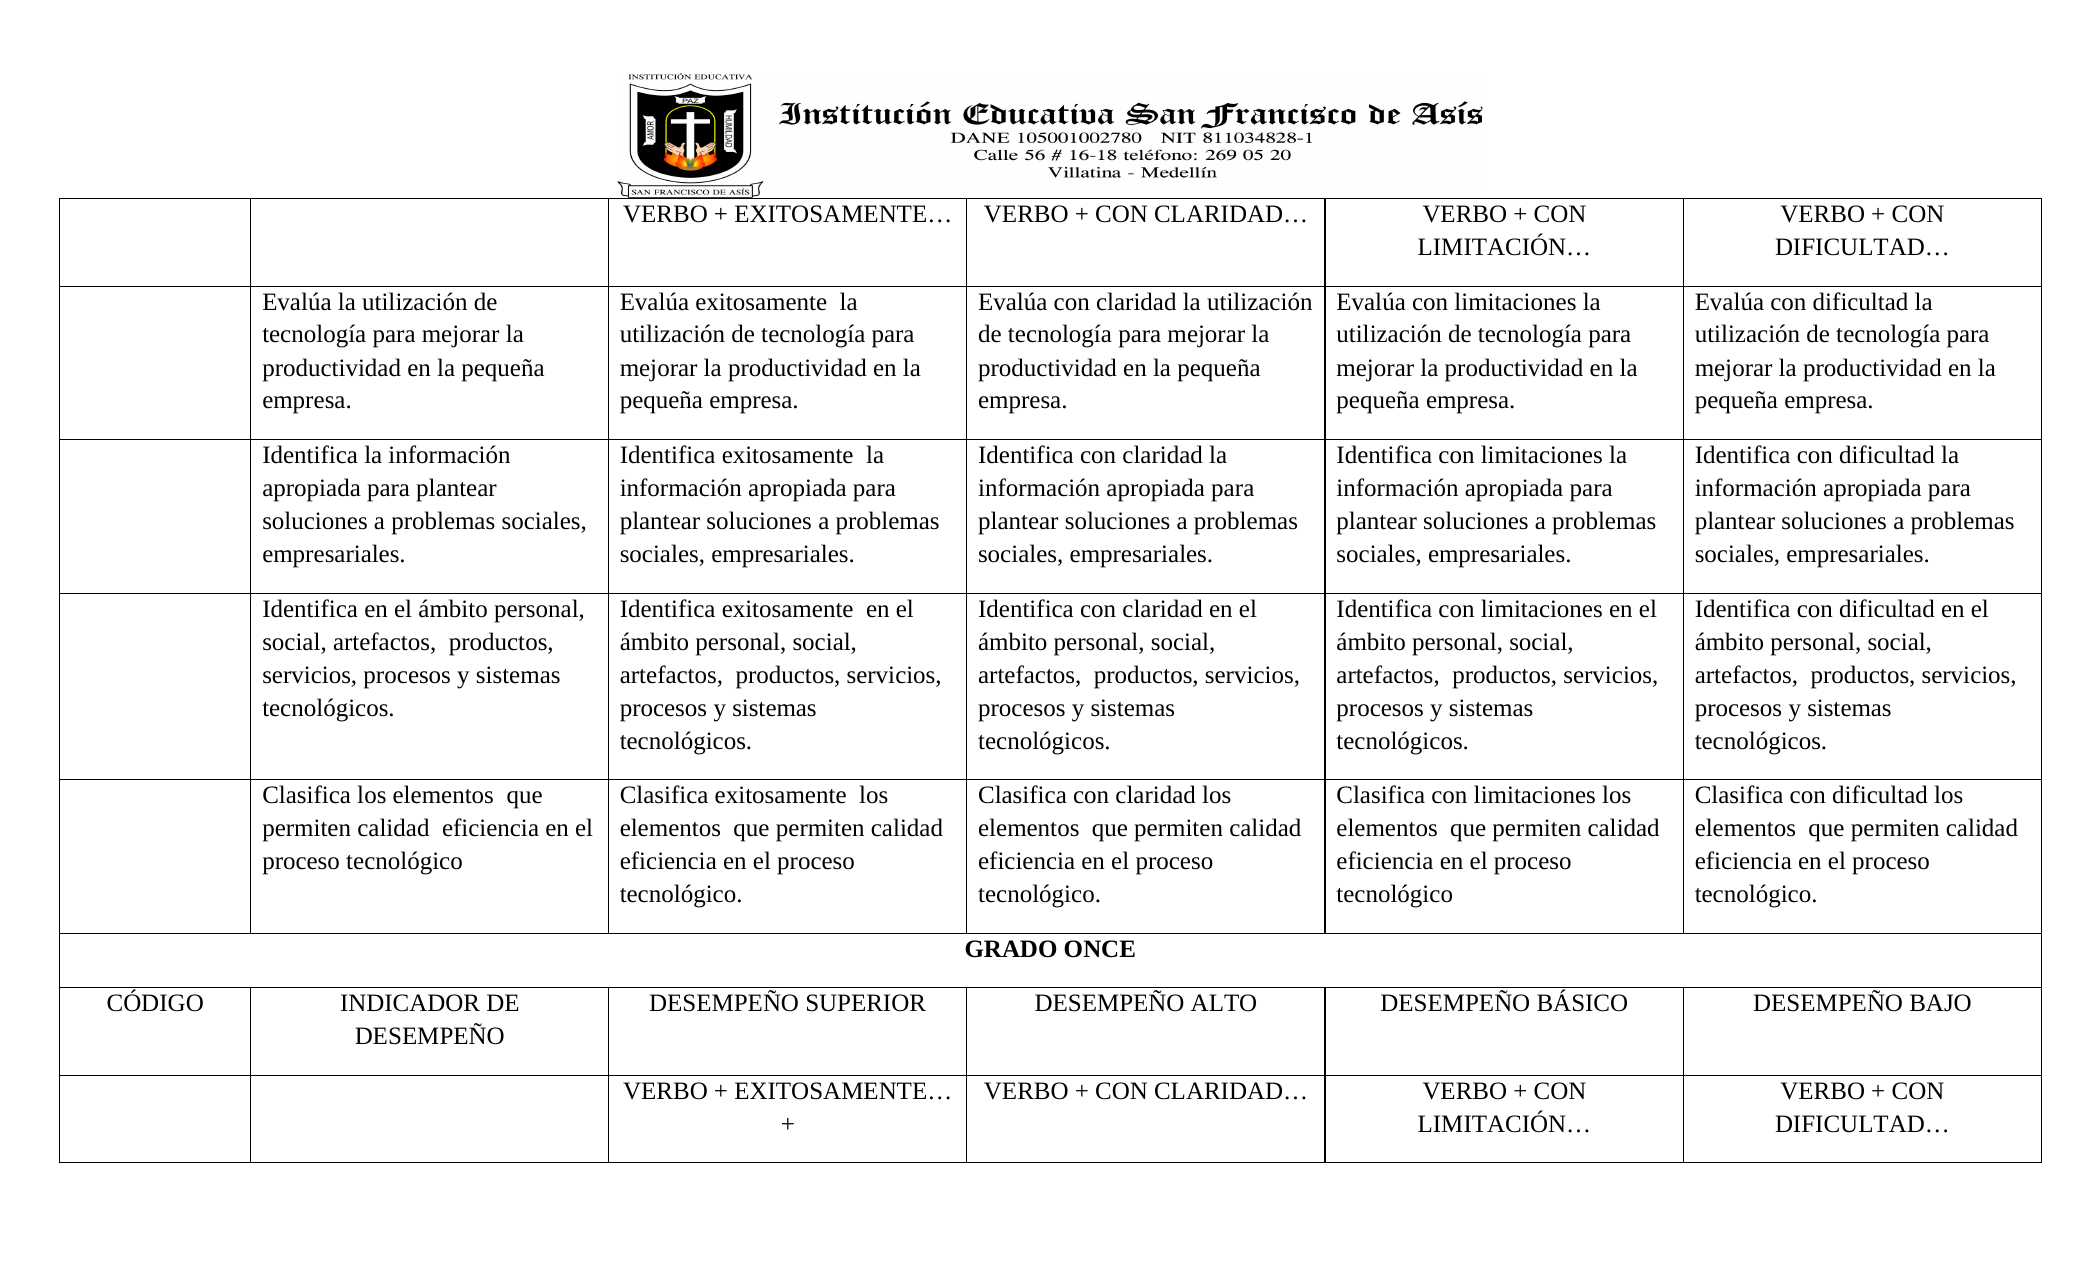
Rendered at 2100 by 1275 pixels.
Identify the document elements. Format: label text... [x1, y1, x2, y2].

table_cell CÓDIGO [60, 988, 250, 1075]
table_cell VERBO + CON LIMITACIÓN… [1326, 1076, 1683, 1162]
table_cell VERBO + CON DIFICULTAD… [1684, 199, 2041, 286]
table_cell GRADO ONCE [60, 934, 2041, 987]
table_cell Identifica con dificultad en el ámbito personal, social, artefactos, productos, servicios, procesos y sistemas tecnológicos. [1684, 594, 2041, 779]
table_cell Identifica con dificultad la información apropiada para plantear soluciones a problemas sociales, empresariales. [1684, 440, 2041, 593]
table_cell VERBO + CON DIFICULTAD… [1684, 1076, 2041, 1162]
table_cell Identifica exitosamente en el ámbito personal, social, artefactos, productos, servicios, procesos y sistemas tecnológicos. [609, 594, 966, 779]
table_cell [60, 1076, 250, 1162]
table_cell DESEMPEÑO SUPERIOR [609, 988, 966, 1075]
table_cell Identifica la información apropiada para plantear soluciones a problemas sociales, empresariales. [251, 440, 608, 593]
table_cell VERBO + CON LIMITACIÓN… [1326, 199, 1683, 286]
table_cell Identifica con limitaciones en el ámbito personal, social, artefactos, productos, servicios, procesos y sistemas tecnológicos. [1326, 594, 1683, 779]
table_cell [60, 780, 250, 933]
table_cell [251, 199, 608, 286]
table_cell Identifica en el ámbito personal, social, artefactos, productos, servicios, procesos y sistemas tecnológicos. [251, 594, 608, 779]
table_cell Clasifica con dificultad los elementos que permiten calidad eficiencia en el proceso tecnológico. [1684, 780, 2041, 933]
table_cell VERBO + CON CLARIDAD… [967, 1076, 1324, 1162]
table_cell VERBO + EXITOSAMENTE…+ [609, 1076, 966, 1162]
table_cell Evalúa con claridad la utilización de tecnología para mejorar la productividad en la pequeña empresa. [967, 287, 1324, 439]
table_cell Identifica con limitaciones la información apropiada para plantear soluciones a problemas sociales, empresariales. [1326, 440, 1683, 593]
table_cell DESEMPEÑO ALTO [967, 988, 1324, 1075]
table_cell Evalúa exitosamente la utilización de tecnología para mejorar la productividad en la pequeña empresa. [609, 287, 966, 439]
table_cell Identifica exitosamente la información apropiada para plantear soluciones a problemas sociales, empresariales. [609, 440, 966, 593]
table_cell Evalúa la utilización de tecnología para mejorar la productividad en la pequeña empresa. [251, 287, 608, 439]
table_cell VERBO + EXITOSAMENTE… [609, 199, 966, 286]
table_cell Identifica con claridad en el ámbito personal, social, artefactos, productos, servicios, procesos y sistemas tecnológicos. [967, 594, 1324, 779]
table_cell Clasifica exitosamente los elementos que permiten calidad eficiencia en el proceso tecnológico. [609, 780, 966, 933]
table_cell Clasifica los elementos que permiten calidad eficiencia en el proceso tecnológico [251, 780, 608, 933]
table_cell VERBO + CON CLARIDAD… [967, 199, 1324, 286]
table_cell Clasifica con claridad los elementos que permiten calidad eficiencia en el proceso tecnológico. [967, 780, 1324, 933]
table_cell DESEMPEÑO BÁSICO [1326, 988, 1683, 1075]
table_cell [251, 1076, 608, 1162]
picture [617, 73, 1483, 198]
table_cell [60, 199, 250, 286]
table_cell INDICADOR DE DESEMPEÑO [251, 988, 608, 1075]
table_cell [60, 594, 250, 779]
table_cell Clasifica con limitaciones los elementos que permiten calidad eficiencia en el proceso tecnológico [1326, 780, 1683, 933]
table_cell [60, 440, 250, 593]
table_cell Evalúa con limitaciones la utilización de tecnología para mejorar la productividad en la pequeña empresa. [1326, 287, 1683, 439]
table_cell [60, 287, 250, 439]
table_cell Evalúa con dificultad la utilización de tecnología para mejorar la productividad en la pequeña empresa. [1684, 287, 2041, 439]
table_cell DESEMPEÑO BAJO [1684, 988, 2041, 1075]
table_cell Identifica con claridad la información apropiada para plantear soluciones a problemas sociales, empresariales. [967, 440, 1324, 593]
